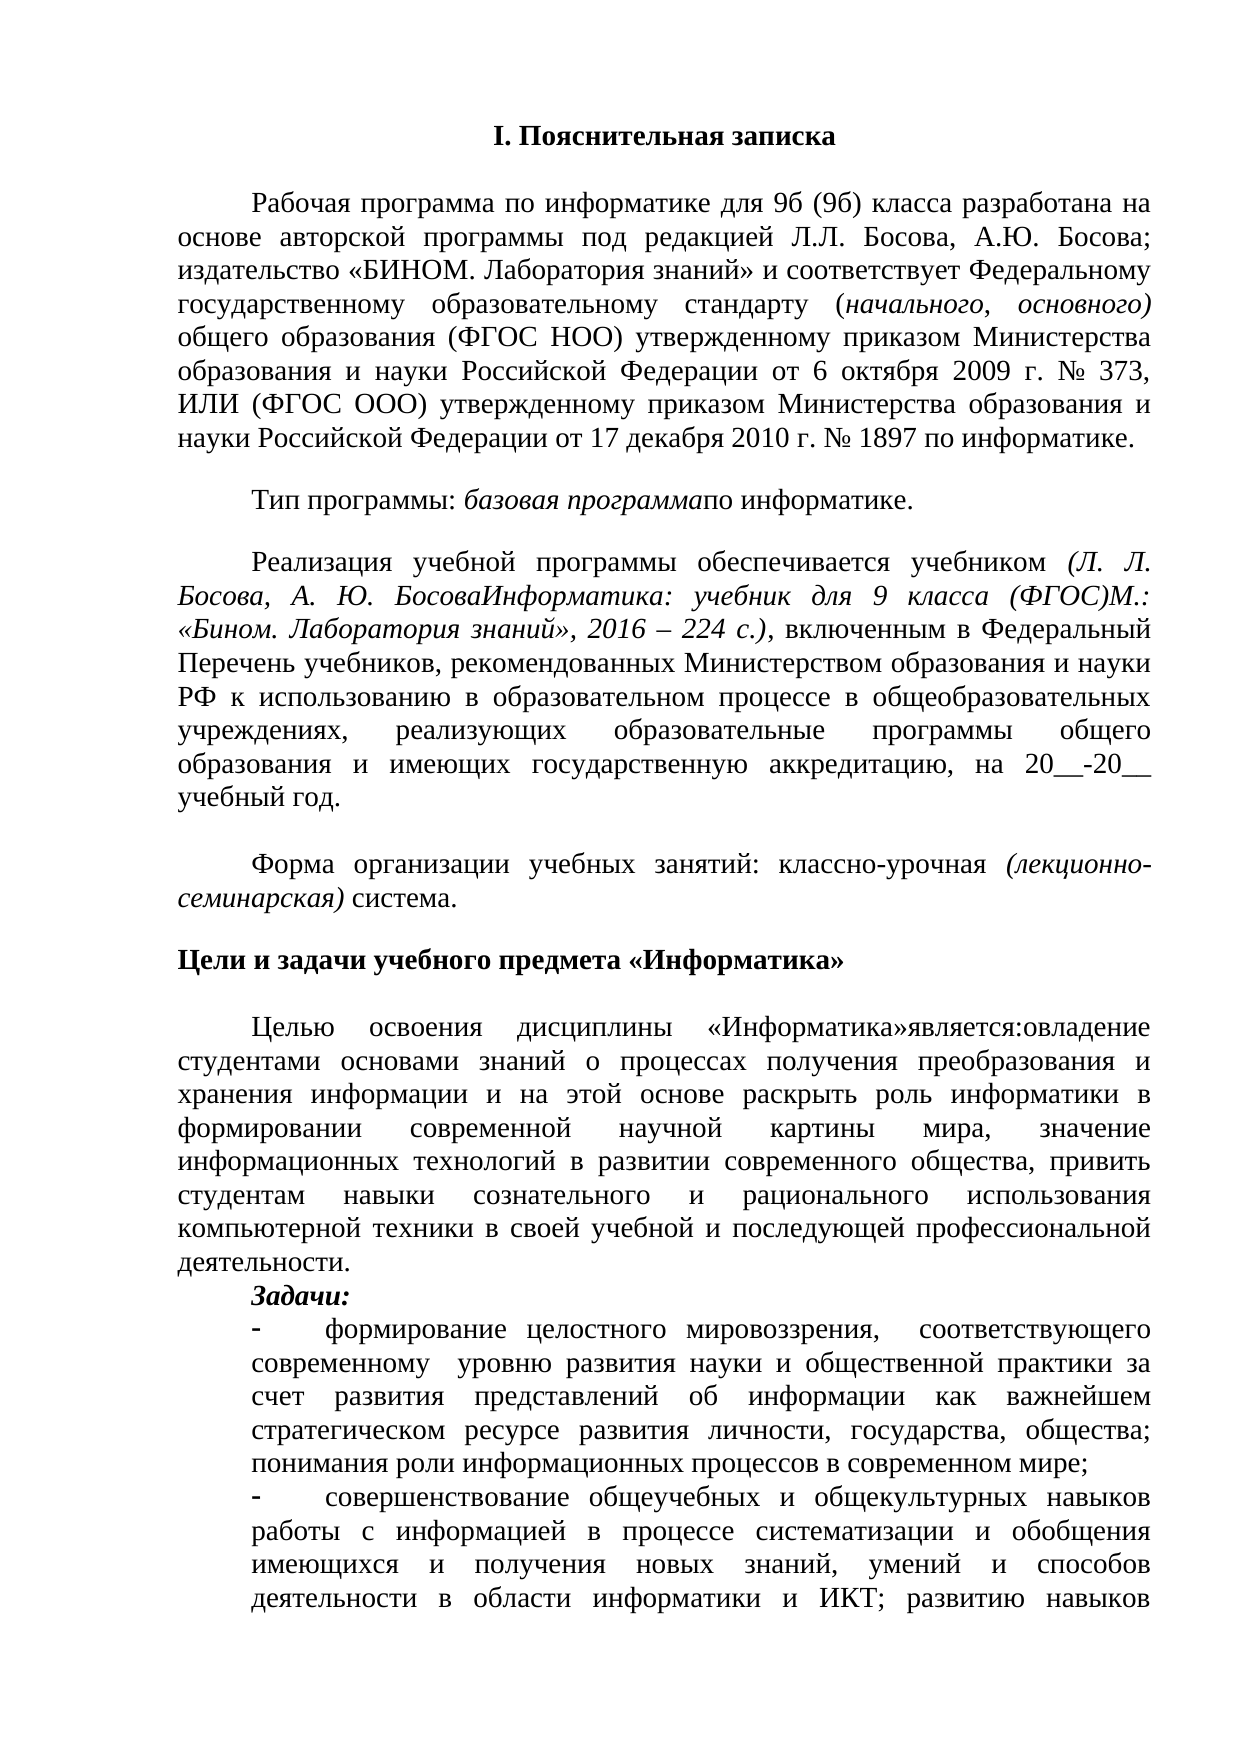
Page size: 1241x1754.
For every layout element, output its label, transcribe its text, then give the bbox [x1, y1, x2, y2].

text Тип программы: базовая программапо информатике. [177, 482, 1152, 516]
list формирование целостного мировоззрения, соответствующего современному уровню развития науки и общественной практики за счет развития представлений об информации как важнейшем стратегическом ресурсе развития личности, государства, общества; понимания роли информационных процессов в современном мире; [251, 1311, 1152, 1479]
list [251, 1479, 1152, 1613]
text Форма организации учебных занятий: классно-урочная (лекционно-семинарская) система. [177, 846, 1152, 913]
text Рабочая программа по информатике для 9б (9б) класса разработана на основе авторской программы под редакцией Л.Л. Босова, А.Ю. Босова; издательство «БИНОМ. Лаборатория знаний» и соответствует Федеральному государственному образовательному стандарту (начального, основного) общего образования (ФГОС НОО) утвержденному приказом Министерства образования и науки Российской Федерации от 6 октября 2009 г. № 373, ИЛИ (ФГОС ООО) утвержденному приказом Министерства образования и науки Российской Федерации от 17 декабря 2010 г. № 1897 по информатике. [177, 185, 1152, 453]
text I. Пояснительная записка [177, 118, 1152, 152]
text Целью освоения дисциплины «Информатика»является:овладение студентами основами знаний о процессах получения преобразования и хранения информации и на этой основе раскрыть роль информатики в формировании современной научной картины мира, значение информационных технологий в развитии современного общества, привить студентам навыки сознательного и рационального использования компьютерной техники в своей учебной и последующей профессиональной деятельности. [177, 1009, 1152, 1278]
text Задачи: [177, 1278, 1152, 1311]
text Цели и задачи учебного предмета «Информатика» [177, 942, 1152, 976]
text Реализация учебной программы обеспечивается учебником (Л. Л. Босова, А. Ю. БосоваИнформатика: учебник для 9 класса (ФГОС)М.: «Бином. Лаборатория знаний», 2016 – 224 с.), включенным в Федеральный Перечень учебников, рекомендованных Министерством образования и науки РФ к использованию в образовательном процессе в общеобразовательных учреждениях, реализующих образовательные программы общего образования и имеющих государственную аккредитацию, на 20__-20__ учебный год. [177, 544, 1152, 813]
